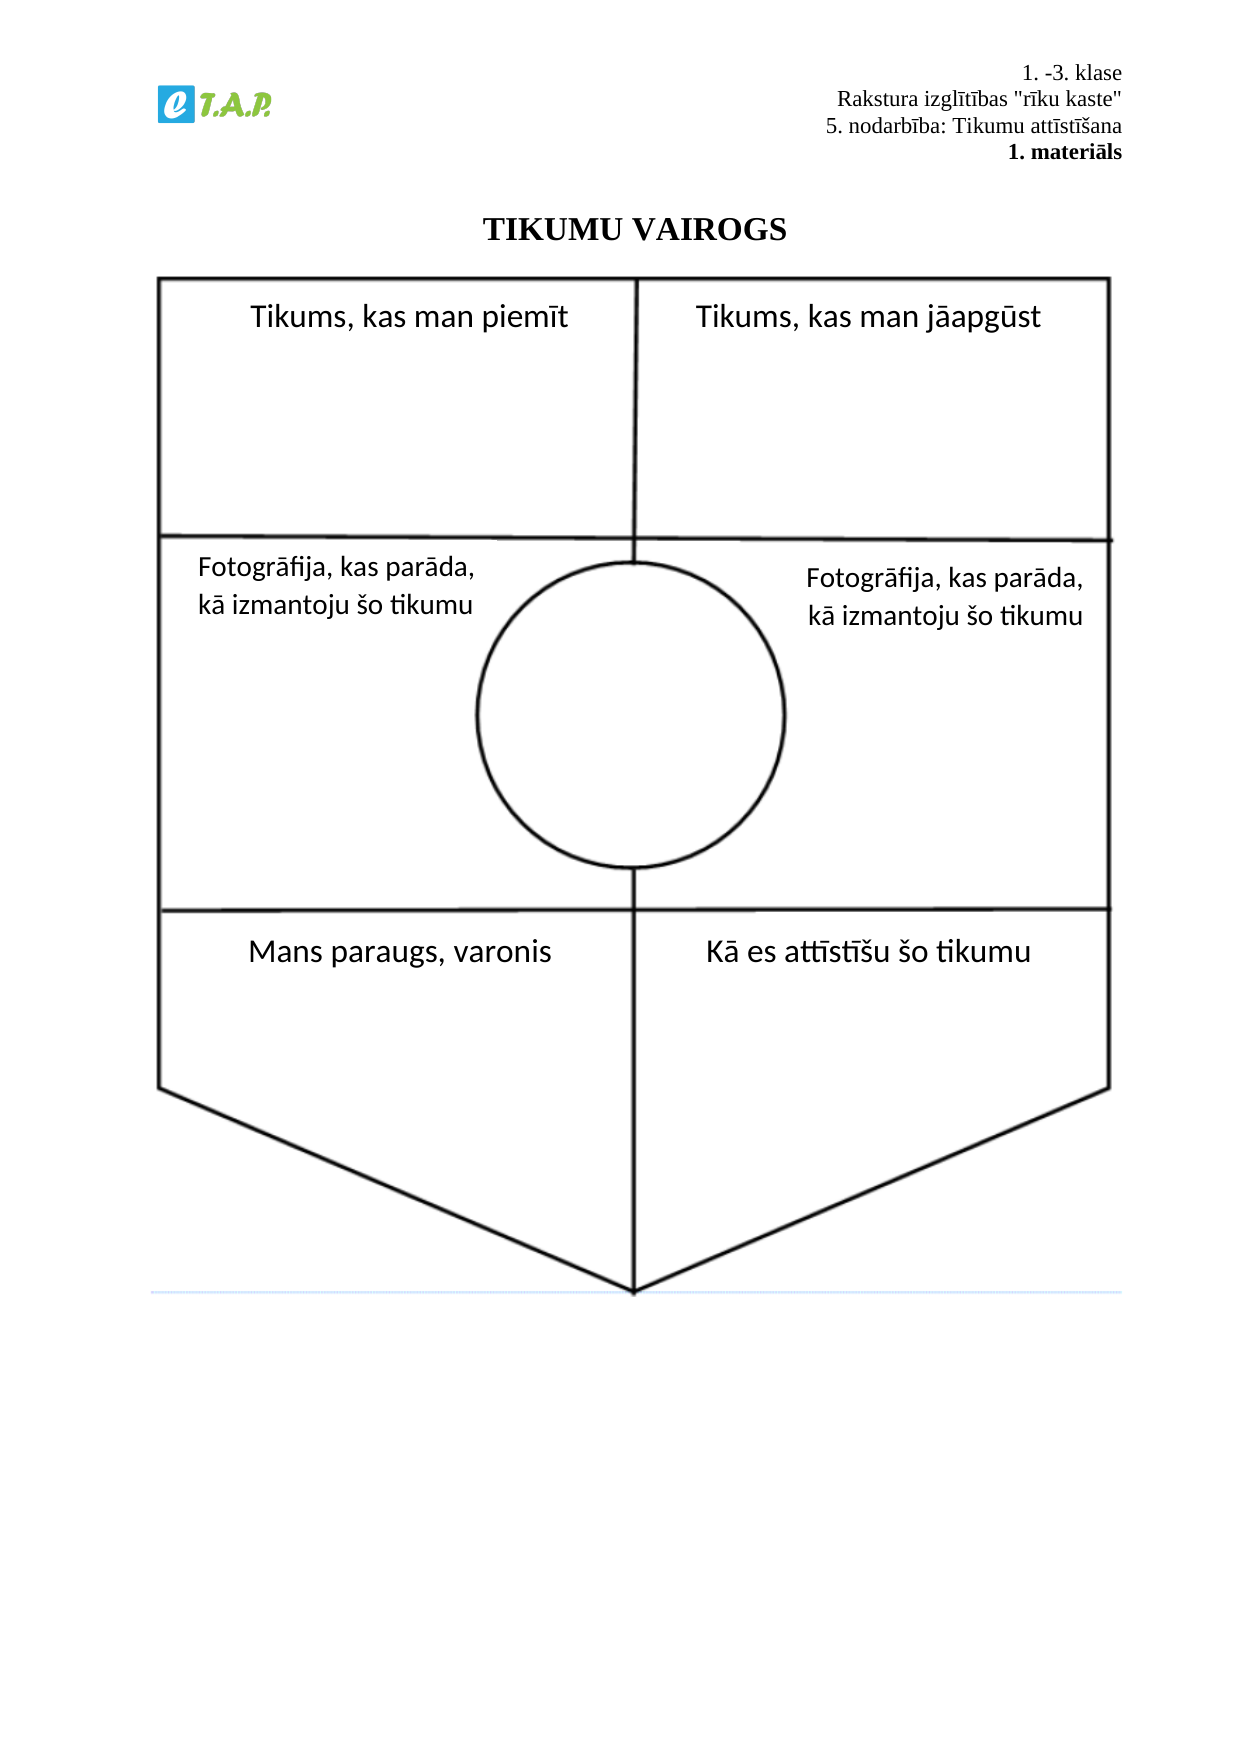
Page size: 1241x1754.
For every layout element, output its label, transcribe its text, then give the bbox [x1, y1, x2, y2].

picture [147, 267, 1123, 1297]
picture [147, 76, 279, 132]
text TIKUMU VAIROGS [148, 209, 1122, 248]
